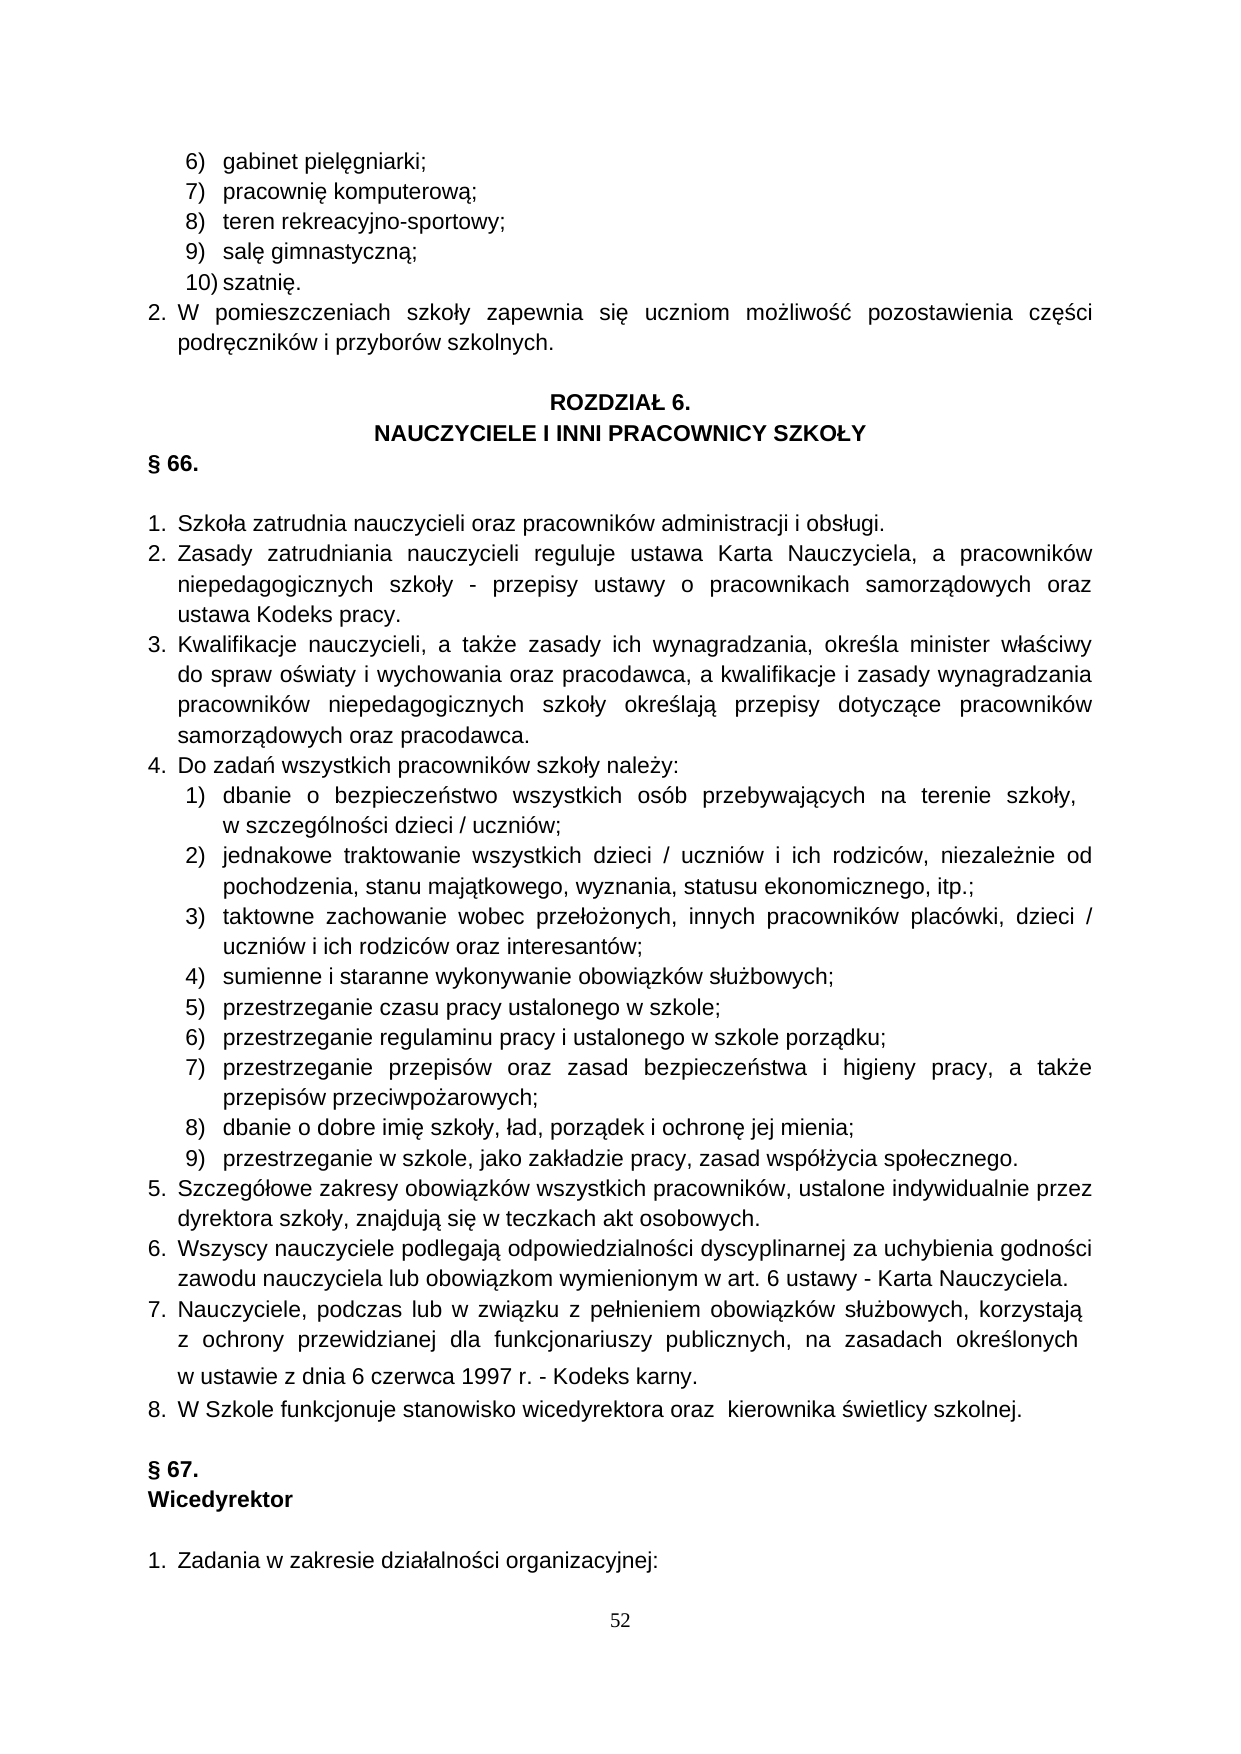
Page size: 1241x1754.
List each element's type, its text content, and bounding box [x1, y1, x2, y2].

list Do zadań wszystkich pracowników szkoły należy: [148, 752, 1093, 778]
text 1. Zadania w zakresie działalności organizacyjnej: [148, 1547, 1093, 1573]
text Wicedyrektor [148, 1486, 1093, 1513]
list Szczegółowe zakresy obowiązków wszystkich pracowników, ustalone indywidualnie przez dyrektora szkoły, znajdują się w teczkach akt osobowych. [148, 1175, 1093, 1231]
subtitle ROZDZIAŁ 6. [148, 389, 1093, 416]
list Zasady zatrudniania nauczycieli reguluje ustawa Karta Nauczyciela, a pracowników niepedagogicznych szkoły - przepisy ustawy o pracownikach samorządowych oraz ustawa Kodeks pracy. [148, 540, 1093, 627]
list szatnię. [185, 268, 1093, 295]
list taktowne zachowanie wobec przełożonych, innych pracowników placówki, dzieci / uczniów i ich rodziców oraz interesantów; [185, 903, 1093, 959]
list jednakowe traktowanie wszystkich dzieci / uczniów i ich rodziców, niezależnie od pochodzenia, stanu majątkowego, wyznania, statusu ekonomicznego, itp.; [185, 842, 1093, 899]
list przestrzeganie czasu pracy ustalonego w szkole; [185, 993, 1093, 1020]
list W pomieszczeniach szkoły zapewnia się uczniom możliwość pozostawienia części podręczników i przyborów szkolnych. [148, 299, 1093, 355]
text § 67. [148, 1456, 1093, 1482]
list przestrzeganie w szkole, jako zakładzie pracy, zasad współżycia społecznego. [185, 1144, 1093, 1171]
list salę gimnastyczną; [185, 238, 1093, 264]
list dbanie o dobre imię szkoły, ład, porządek i ochronę jej mienia; [185, 1114, 1093, 1141]
list Kwalifikacje nauczycieli, a także zasady ich wynagradzania, określa minister właściwy do spraw oświaty i wychowania oraz pracodawca, a kwalifikacje i zasady wynagradzania pracowników niepedagogicznych szkoły określają przepisy dotyczące pracowników samorządowych oraz pracodawca. [148, 631, 1093, 748]
list Szkoła zatrudnia nauczycieli oraz pracowników administracji i obsługi. [148, 510, 1093, 536]
list Nauczyciele, podczas lub w związku z pełnieniem obowiązków służbowych, korzystają z ochrony przewidzianej dla funkcjonariuszy publicznych, na zasadach określonych w ustawie z dnia 6 czerwca 1997 r. - Kodeks karny. [148, 1296, 1093, 1391]
subtitle NAUCZYCIELE I INNI PRACOWNICY SZKOŁY [148, 419, 1093, 446]
list gabinet pielęgniarki; [185, 148, 1093, 174]
list teren rekreacyjno-sportowy; [185, 208, 1093, 234]
text § 66. [148, 450, 1093, 476]
list W Szkole funkcjonuje stanowisko wicedyrektora oraz kierownika świetlicy szkolnej. [148, 1396, 1093, 1422]
list pracownię komputerową; [185, 178, 1093, 204]
list przestrzeganie regulaminu pracy i ustalonego w szkole porządku; [185, 1024, 1093, 1050]
list przestrzeganie przepisów oraz zasad bezpieczeństwa i higieny pracy, a także przepisów przeciwpożarowych; [185, 1054, 1093, 1110]
list Wszyscy nauczyciele podlegają odpowiedzialności dyscyplinarnej za uchybienia godności zawodu nauczyciela lub obowiązkom wymienionym w art. 6 ustawy - Karta Nauczyciela. [148, 1235, 1093, 1292]
list sumienne i staranne wykonywanie obowiązków służbowych; [185, 963, 1093, 989]
list dbanie o bezpieczeństwo wszystkich osób przebywających na terenie szkoły, w szczególności dzieci / uczniów; [185, 782, 1093, 838]
